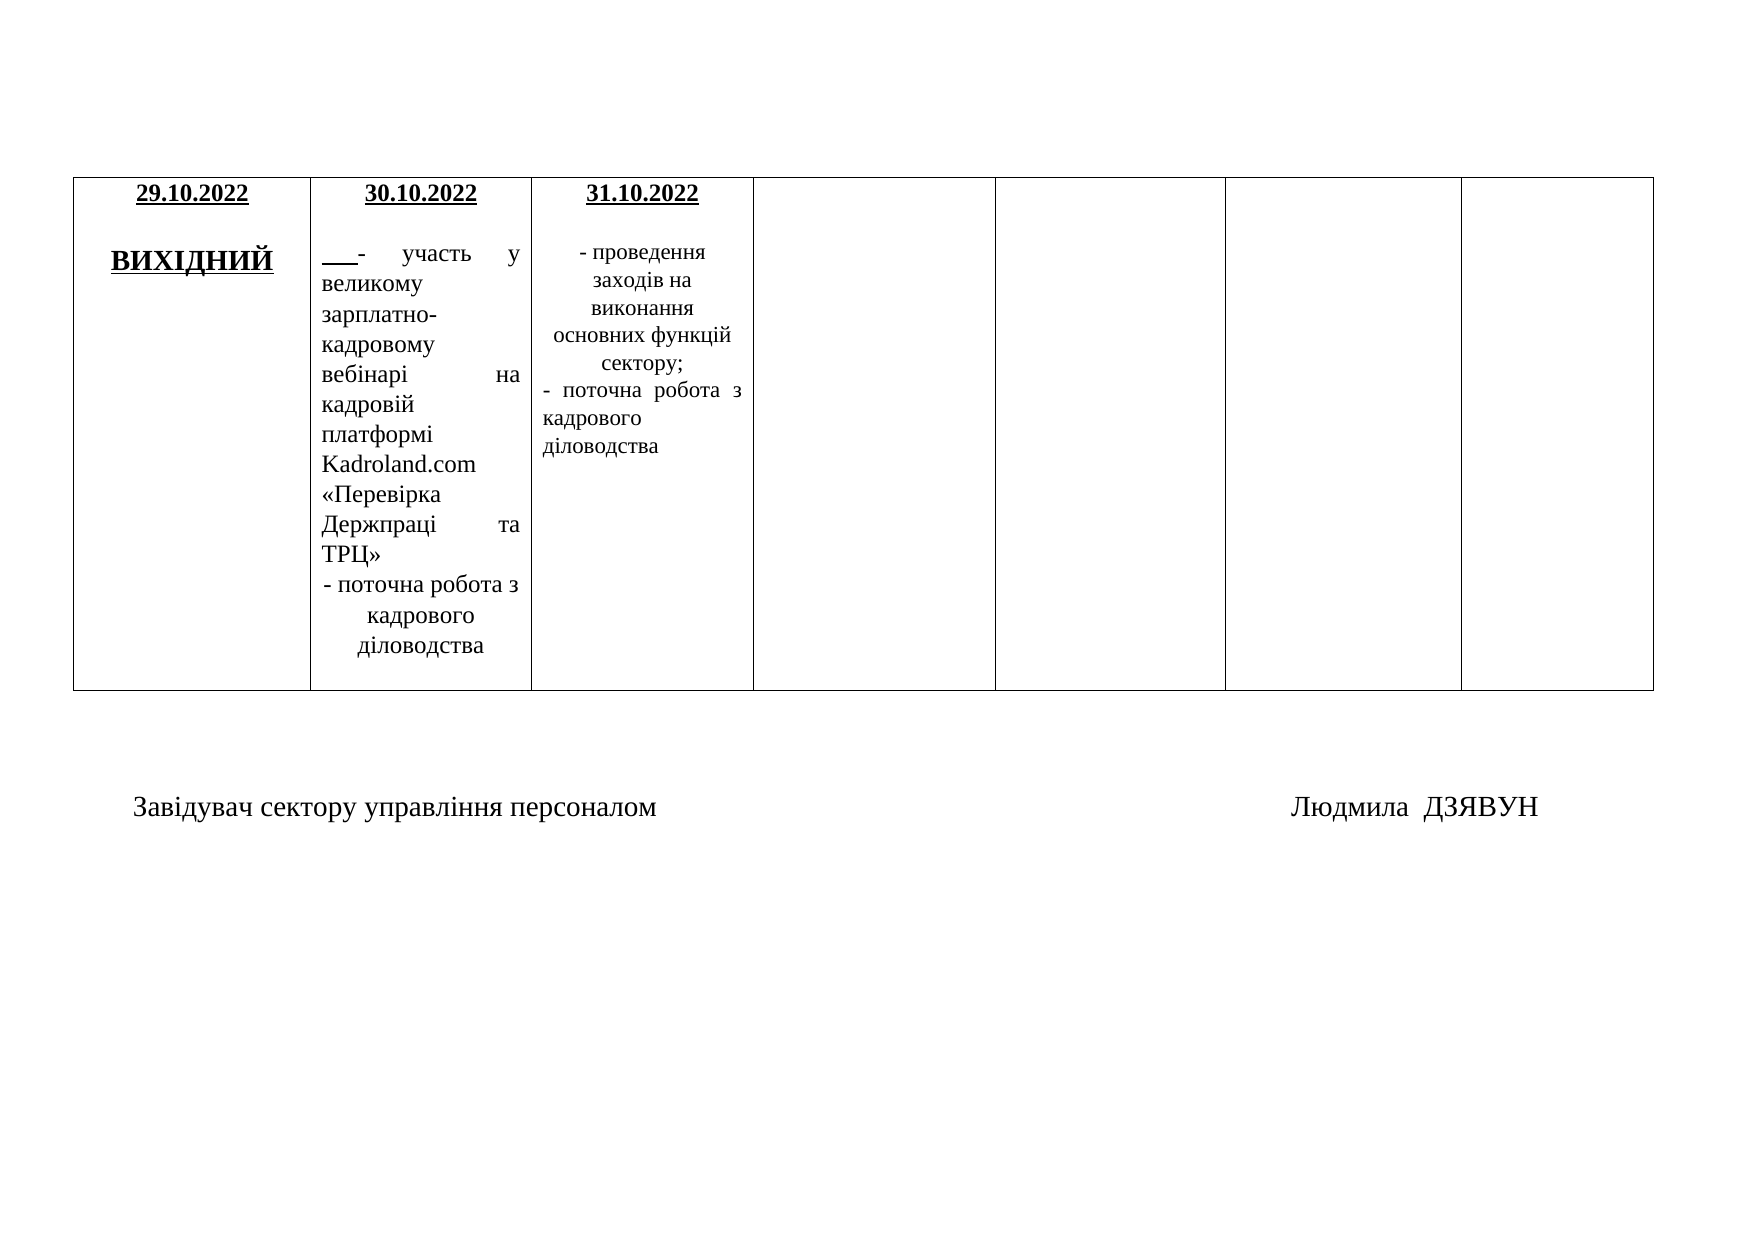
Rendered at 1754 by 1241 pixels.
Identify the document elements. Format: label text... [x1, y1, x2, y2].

table_cell 30.10.2022 - участь у великому зарплатно-кадровому вебінарі на кадровій платформі Kadroland.com «Перевірка Держпраці та ТРЦ» - поточна робота з кадрового діловодства [311, 178, 531, 690]
table_cell 29.10.2022 ВИХІДНИЙ [74, 178, 310, 690]
table_cell [754, 178, 995, 690]
table_cell [1462, 178, 1653, 690]
table_cell [996, 178, 1225, 690]
table_cell [1226, 178, 1461, 690]
text Завідувач сектору управління персоналом Людмила ДЗЯВУН [118, 789, 1636, 823]
table_cell 31.10.2022 - проведення заходів на виконання основних функцій сектору; - поточна робота з кадрового діловодства [532, 178, 753, 690]
